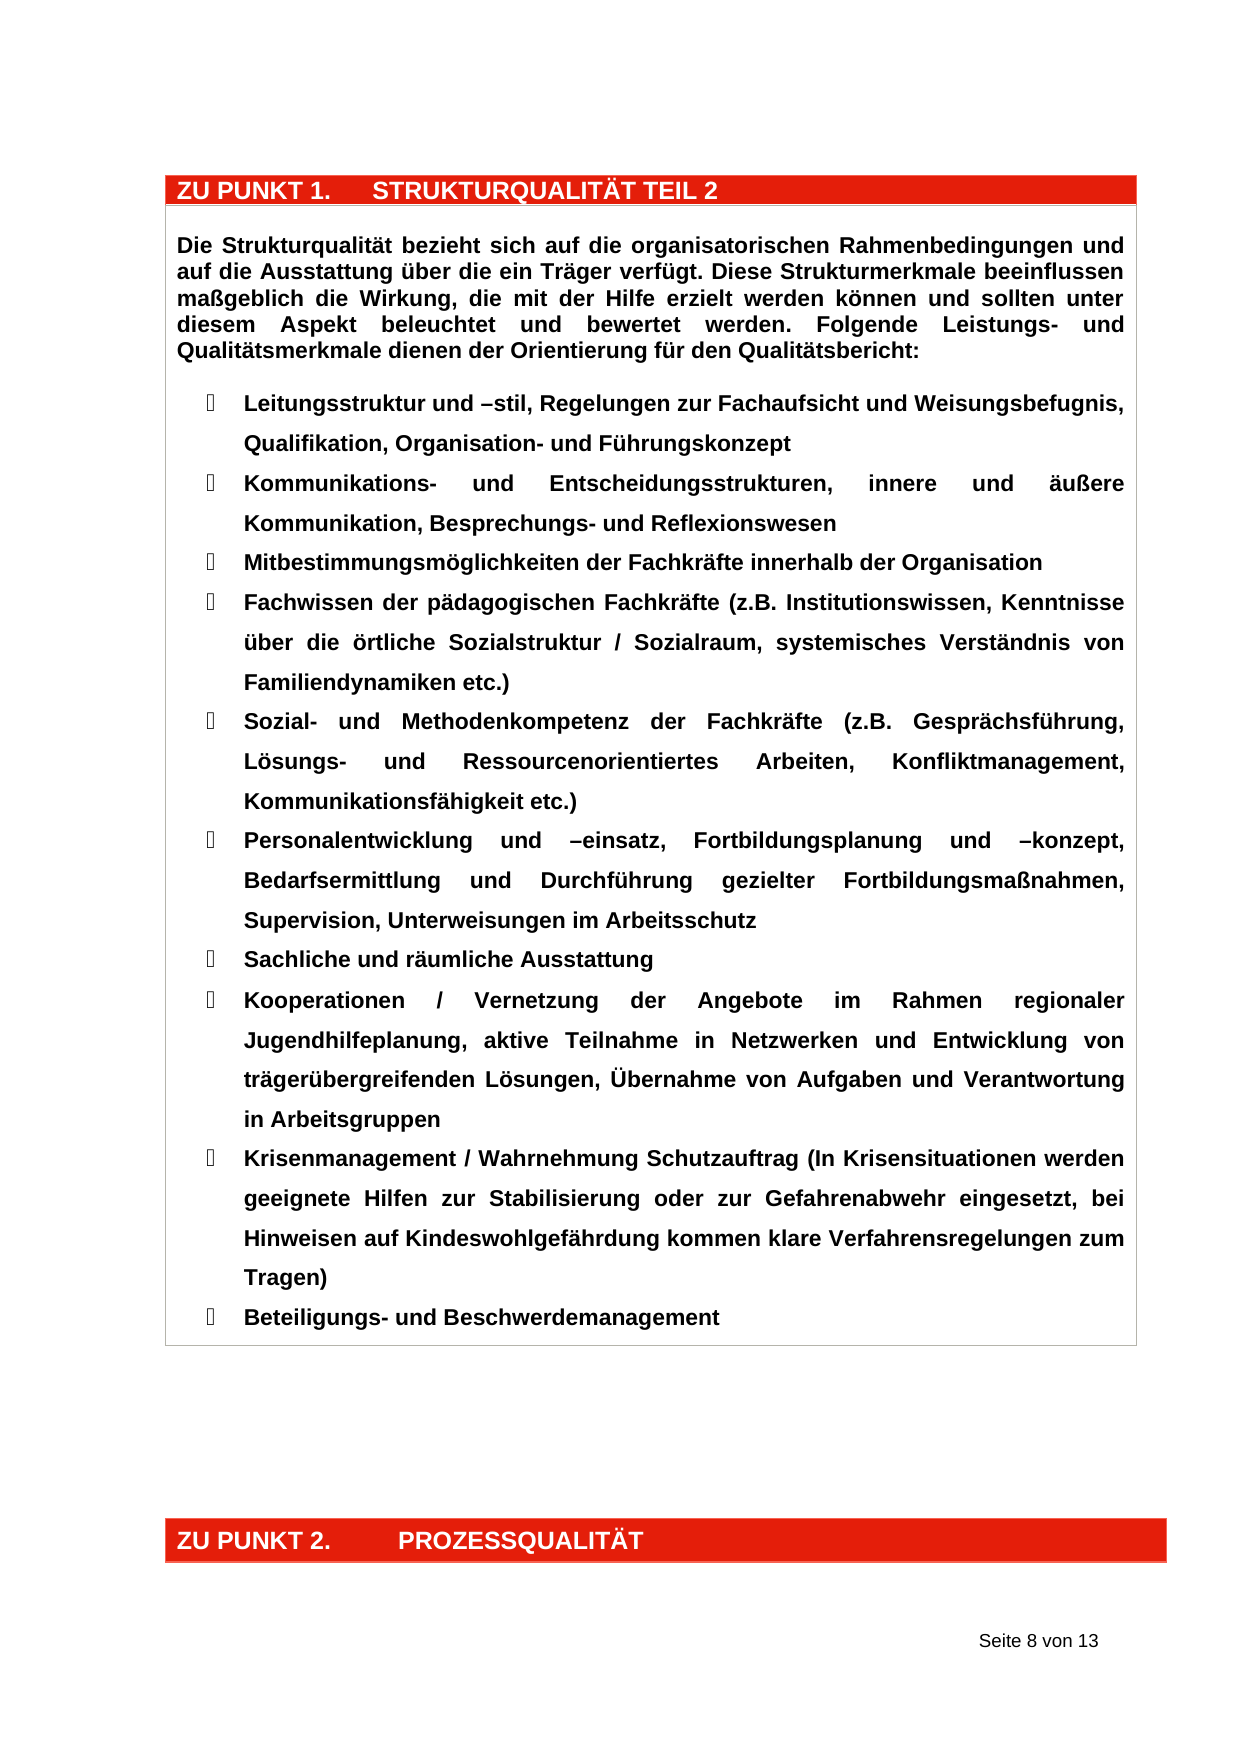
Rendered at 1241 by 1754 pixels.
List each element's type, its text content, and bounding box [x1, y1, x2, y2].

table_header Zu Punkt 2. Prozessqualität [166, 1519, 1166, 1561]
table_cell Die Strukturqualität bezieht sich auf die organisatorischen Rahmenbedingungen und auf die Ausstattung über die ein Träger verfügt. Diese Strukturmerkmale beeinflussen maßgeblich die Wirkung, die mit der Hilfe erzielt werden können und sollten unter diesem Aspekt beleuchtet und bewertet werden. Folgende Leistungs- und Qualitätsmerkmale dienen der Orientierung für den Qualitätsbericht: Leitungsstruktur und –stil, Regelungen zur Fachaufsicht und Weisungsbefugnis, Qualifikation, Organisation- und Führungskonzept Kommunikations- und Entscheidungsstrukturen, innere und äußere Kommunikation, Besprechungs- und Reflexionswesen Mitbestimmungsmöglichkeiten der Fachkräfte innerhalb der Organisation Fachwissen der pädagogischen Fachkräfte (z.B. Institutionswissen, Kenntnisse über die örtliche Sozialstruktur / Sozialraum, systemisches Verständnis von Familiendynamiken etc.) Sozial- und Methodenkompetenz der Fachkräfte (z.B. Gesprächsführung, Lösungs- und Ressourcenorientiertes Arbeiten, Konfliktmanagement, Kommunikationsfähigkeit etc.) Personalentwicklung und –einsatz, Fortbildungsplanung und –konzept, Bedarfsermittlung und Durchführung gezielter Fortbildungsmaßnahmen, Supervision, Unterweisungen im Arbeitsschutz Sachliche und räumliche Ausstattung Kooperationen / Vernetzung der Angebote im Rahmen regionaler Jugendhilfeplanung, aktive Teilnahme in Netzwerken und Entwicklung von trägerübergreifenden Lösungen, Übernahme von Aufgaben und Verantwortung in Arbeitsgruppen Krisenmanagement / Wahrnehmung Schutzauftrag (In Krisensituationen werden geeignete Hilfen zur Stabilisierung oder zur Gefahrenabwehr eingesetzt, bei Hinweisen auf Kindeswohlgefährdung kommen klare Verfahrensregelungen zum Tragen) Beteiligungs- und Beschwerdemanagement [166, 206, 1136, 1344]
table_header ZU PUNKT 1. STRUKTURQUALITÄT TEIL 2 [166, 176, 1136, 204]
